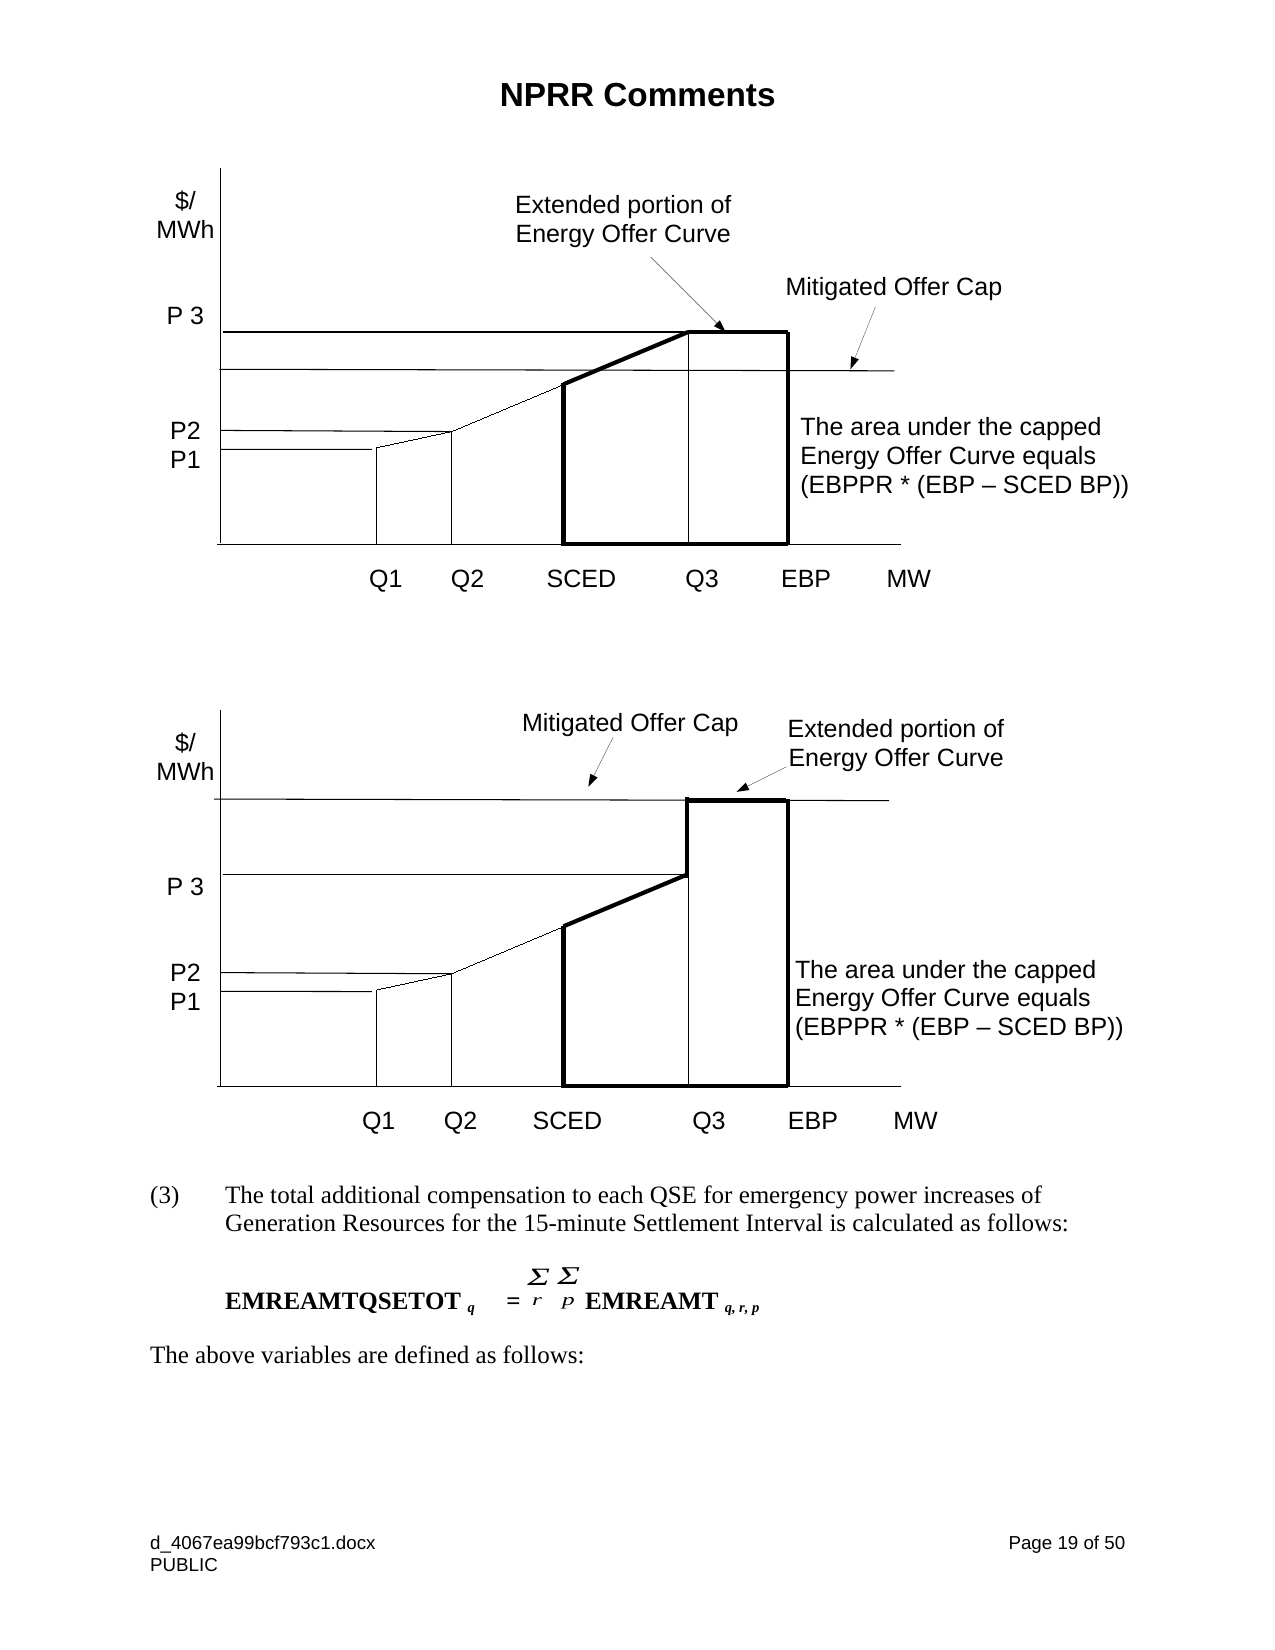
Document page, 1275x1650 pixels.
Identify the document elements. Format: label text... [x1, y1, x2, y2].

text EMREAMTQSETOT q = EMREAMT q, r, p [225, 1262, 1125, 1315]
text (3) The total additional compensation to each QSE for emergency power increases of Generation Resources for the 15-minute Settlement Interval is calculated as follows: [150, 1180, 1125, 1237]
text The above variables are defined as follows: [150, 1340, 1125, 1369]
